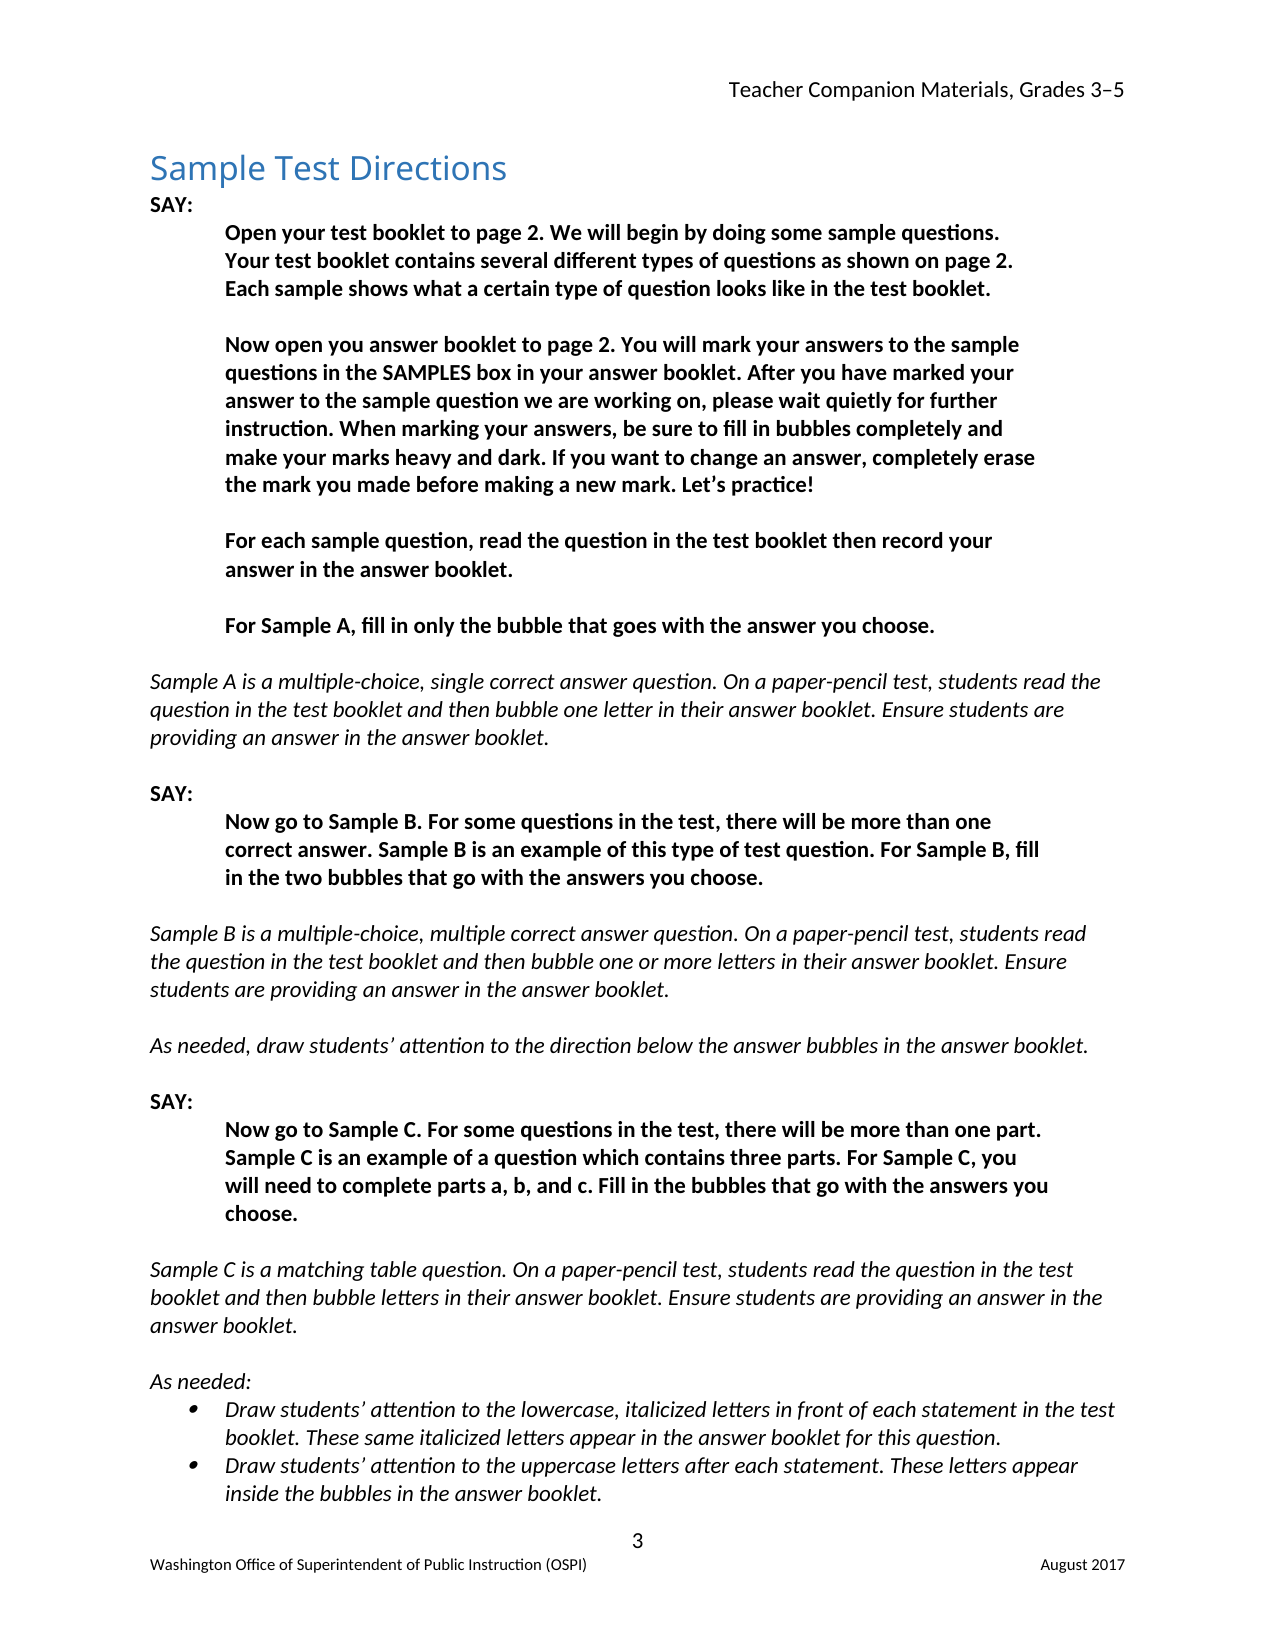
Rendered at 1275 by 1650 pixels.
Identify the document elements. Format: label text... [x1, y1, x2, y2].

text Sample B is a multiple-choice, multiple correct answer question. On a paper-pencil test, students read the question in the test booklet and then bubble one or more letters in their answer booklet. Ensure students are providing an answer in the answer booklet. [150, 919, 1125, 1003]
text For Sample A, fill in only the bubble that goes with the answer you choose. [225, 611, 1050, 639]
text Sample A is a multiple-choice, single correct answer question. On a paper-pencil test, students read the question in the test booklet and then bubble one letter in their answer booklet. Ensure students are providing an answer in the answer booklet. [150, 667, 1125, 751]
text Sample C is a matching table question. On a paper-pencil test, students read the question in the test booklet and then bubble letters in their answer booklet. Ensure students are providing an answer in the answer booklet. [150, 1255, 1125, 1339]
text Open your test booklet to page 2. We will begin by doing some sample questions. Your test booklet contains several different types of questions as shown on page 2. Each sample shows what a certain type of question looks like in the test booklet. [225, 218, 1050, 302]
text As needed, draw students’ attention to the direction below the answer bubbles in the answer booklet. [150, 1031, 1125, 1059]
text Now go to Sample B. For some questions in the test, there will be more than one correct answer. Sample B is an example of this type of test question. For Sample B, fill in the two bubbles that go with the answers you choose. [225, 807, 1050, 891]
text Now go to Sample C. For some questions in the test, there will be more than one part. Sample C is an example of a question which contains three parts. For Sample C, you will need to complete parts a, b, and c. Fill in the bubbles that go with the answers you choose. [225, 1115, 1050, 1227]
list Draw students’ attention to the lowercase, italicized letters in front of each statement in the test booklet. These same italicized letters appear in the answer booklet for this question. [187, 1395, 1125, 1451]
text Now open you answer booklet to page 2. You will mark your answers to the sample questions in the SAMPLES box in your answer booklet. After you have marked your answer to the sample question we are working on, please wait quietly for further instruction. When marking your answers, be sure to fill in bubbles completely and make your marks heavy and dark. If you want to change an answer, completely erase the mark you made before making a new mark. Let’s practice! [225, 331, 1050, 499]
text SAY: [150, 190, 1125, 218]
text SAY: [150, 779, 1125, 807]
text For each sample question, read the question in the test booklet then record your answer in the answer booklet. [225, 527, 1050, 583]
list Draw students’ attention to the uppercase letters after each statement. These letters appear inside the bubbles in the answer booklet. [187, 1451, 1125, 1507]
subtitle Sample Test Directions [150, 145, 1125, 190]
text SAY: [150, 1087, 1125, 1115]
text As needed: [150, 1367, 1125, 1395]
